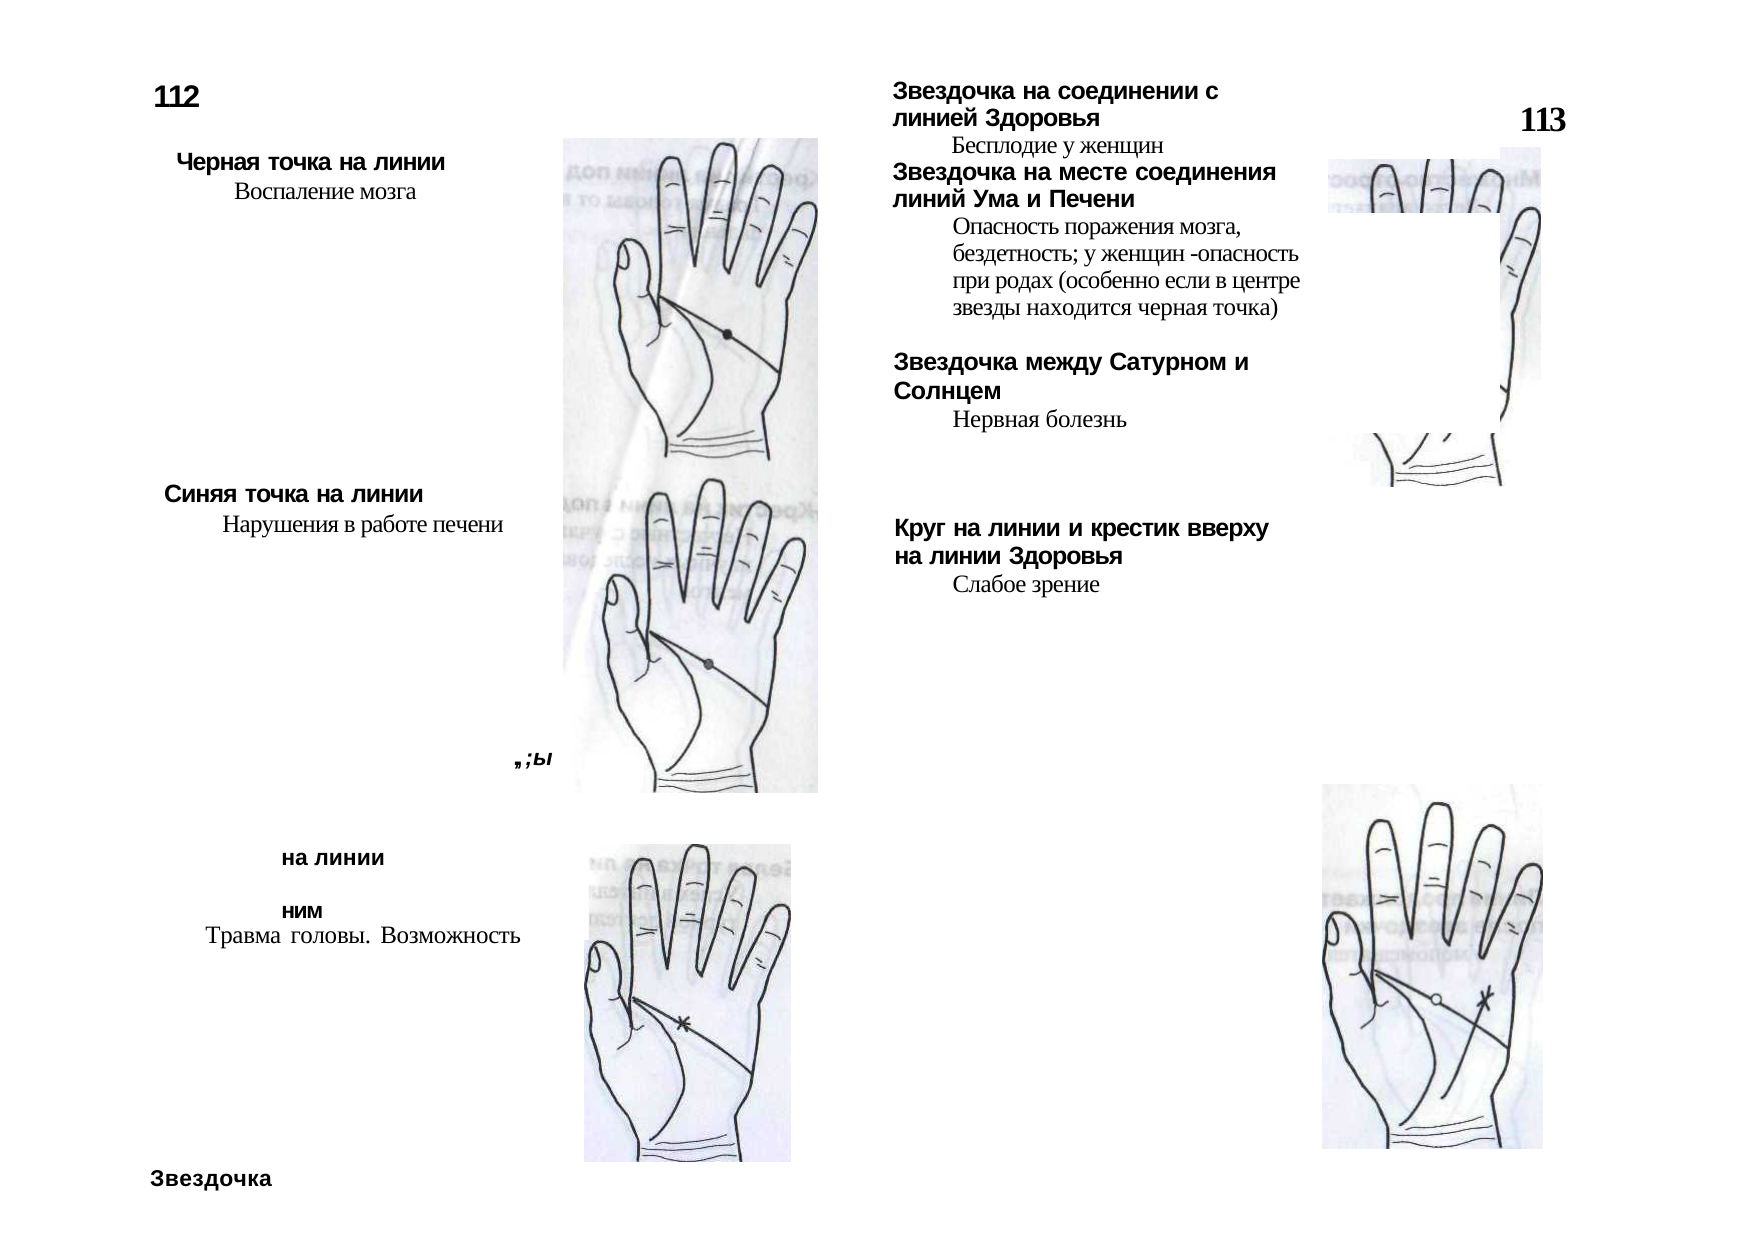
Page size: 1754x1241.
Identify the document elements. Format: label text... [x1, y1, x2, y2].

text Звездочка на соединении с линией Здоровья [892, 78, 1240, 132]
text Слабое зрение [952, 570, 1500, 598]
text Звездочка на месте соединения линий Ума и Печени [892, 159, 1292, 213]
text Опасность поражения мозга, бездетность; у женщин -опасность при родах (особенно если в центре звезды находится черная точка) [952, 213, 1500, 321]
text на линии ним [281, 844, 587, 923]
text Черная точка на линии [176, 147, 509, 176]
picture [1322, 784, 1543, 1149]
text Нарушения в работе печени [222, 509, 509, 538]
text ,, ;ы [513, 744, 556, 771]
text Травма головы. Возможность опасной раны или помрачения рассудка [205, 923, 521, 948]
text 113 [1519, 98, 1594, 139]
text Синяя точка на линии [164, 479, 509, 507]
text Круг на линии и крестик вверху на линии Здоровья [894, 514, 1292, 570]
picture [584, 844, 791, 1162]
text Воспаление мозга [234, 176, 509, 205]
picture [563, 138, 818, 793]
text 112 [153, 78, 509, 114]
text Звездочка [150, 838, 509, 1191]
picture [1328, 147, 1541, 487]
text Звездочка между Сатурном и Солнцем [893, 347, 1500, 404]
text Бесплодие у женщин [951, 132, 1500, 159]
text Нервная болезнь [952, 404, 1500, 433]
